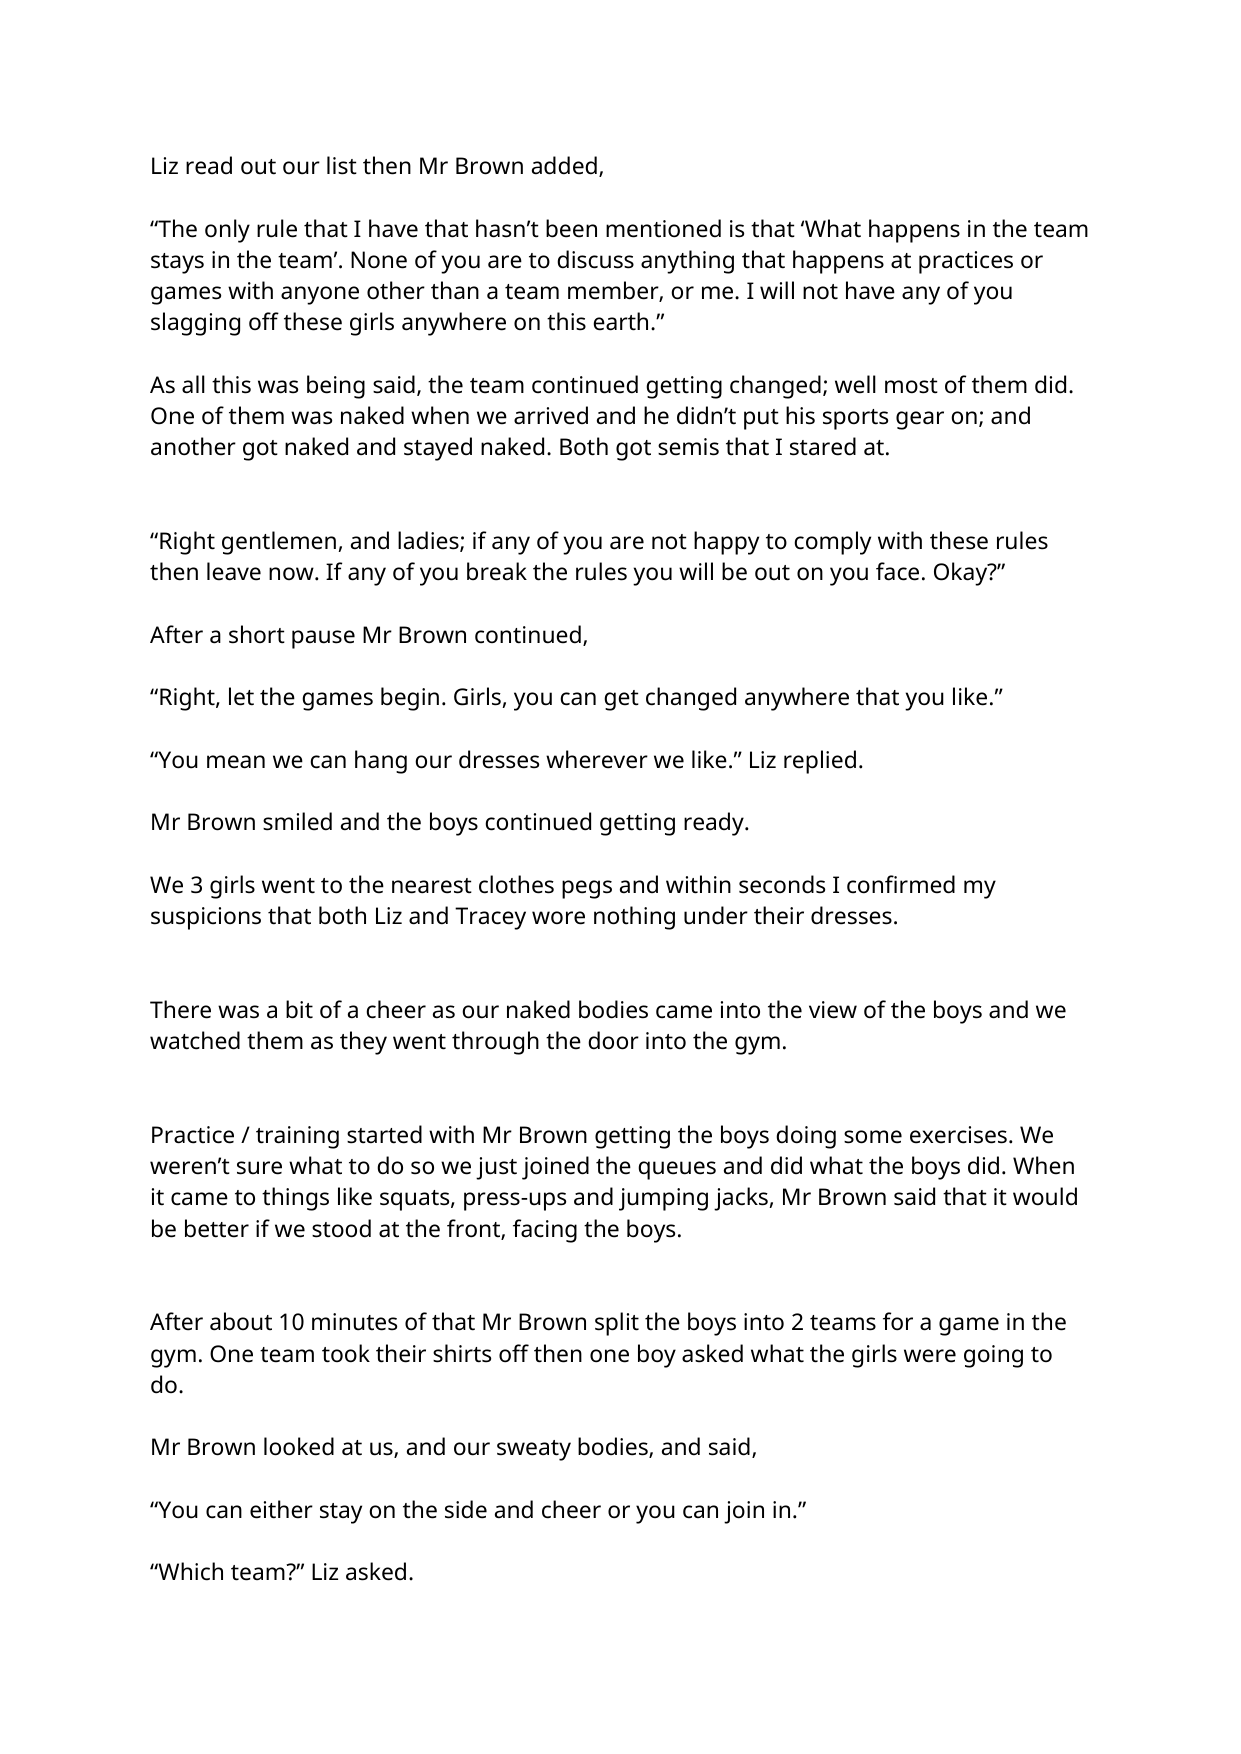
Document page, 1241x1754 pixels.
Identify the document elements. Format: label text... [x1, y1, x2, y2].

text As all this was being said, the team continued getting changed; well most of them did. One of them was naked when we arrived and he didn’t put his sports gear on; and another got naked and stayed naked. Both got semis that I stared at. [150, 369, 1090, 462]
text “Right, let the games begin. Girls, you can get changed anywhere that you like.” [150, 681, 1090, 712]
text There was a bit of a cheer as our naked bodies came into the view of the boys and we watched them as they went through the door into the gym. [150, 994, 1090, 1056]
text “Right gentlemen, and ladies; if any of you are not happy to comply with these rules then leave now. If any of you break the rules you will be out on you face. Okay?” [150, 525, 1090, 587]
text Mr Brown looked at us, and our sweaty bodies, and said, [150, 1431, 1090, 1462]
text Mr Brown smiled and the boys continued getting ready. [150, 806, 1090, 837]
text “Which team?” Liz asked. [150, 1556, 1090, 1587]
text “You can either stay on the side and cheer or you can join in.” [150, 1494, 1090, 1525]
text Practice / training started with Mr Brown getting the boys doing some exercises. We weren’t sure what to do so we just joined the queues and did what the boys did. When it came to things like squats, press-ups and jumping jacks, Mr Brown said that it would be better if we stood at the front, facing the boys. [150, 1119, 1090, 1244]
text We 3 girls went to the nearest clothes pegs and within seconds I confirmed my suspicions that both Liz and Tracey wore nothing under their dresses. [150, 869, 1090, 931]
text “The only rule that I have that hasn’t been mentioned is that ‘What happens in the team stays in the team’. None of you are to discuss anything that happens at practices or games with anyone other than a team member, or me. I will not have any of you slagging off these girls anywhere on this earth.” [150, 212, 1090, 337]
text After about 10 minutes of that Mr Brown split the boys into 2 teams for a game in the gym. One team took their shirts off then one boy asked what the girls were going to do. [150, 1306, 1090, 1400]
text After a short pause Mr Brown continued, [150, 619, 1090, 650]
text “You mean we can hang our dresses wherever we like.” Liz replied. [150, 744, 1090, 775]
text Liz read out our list then Mr Brown added, [150, 150, 1090, 181]
